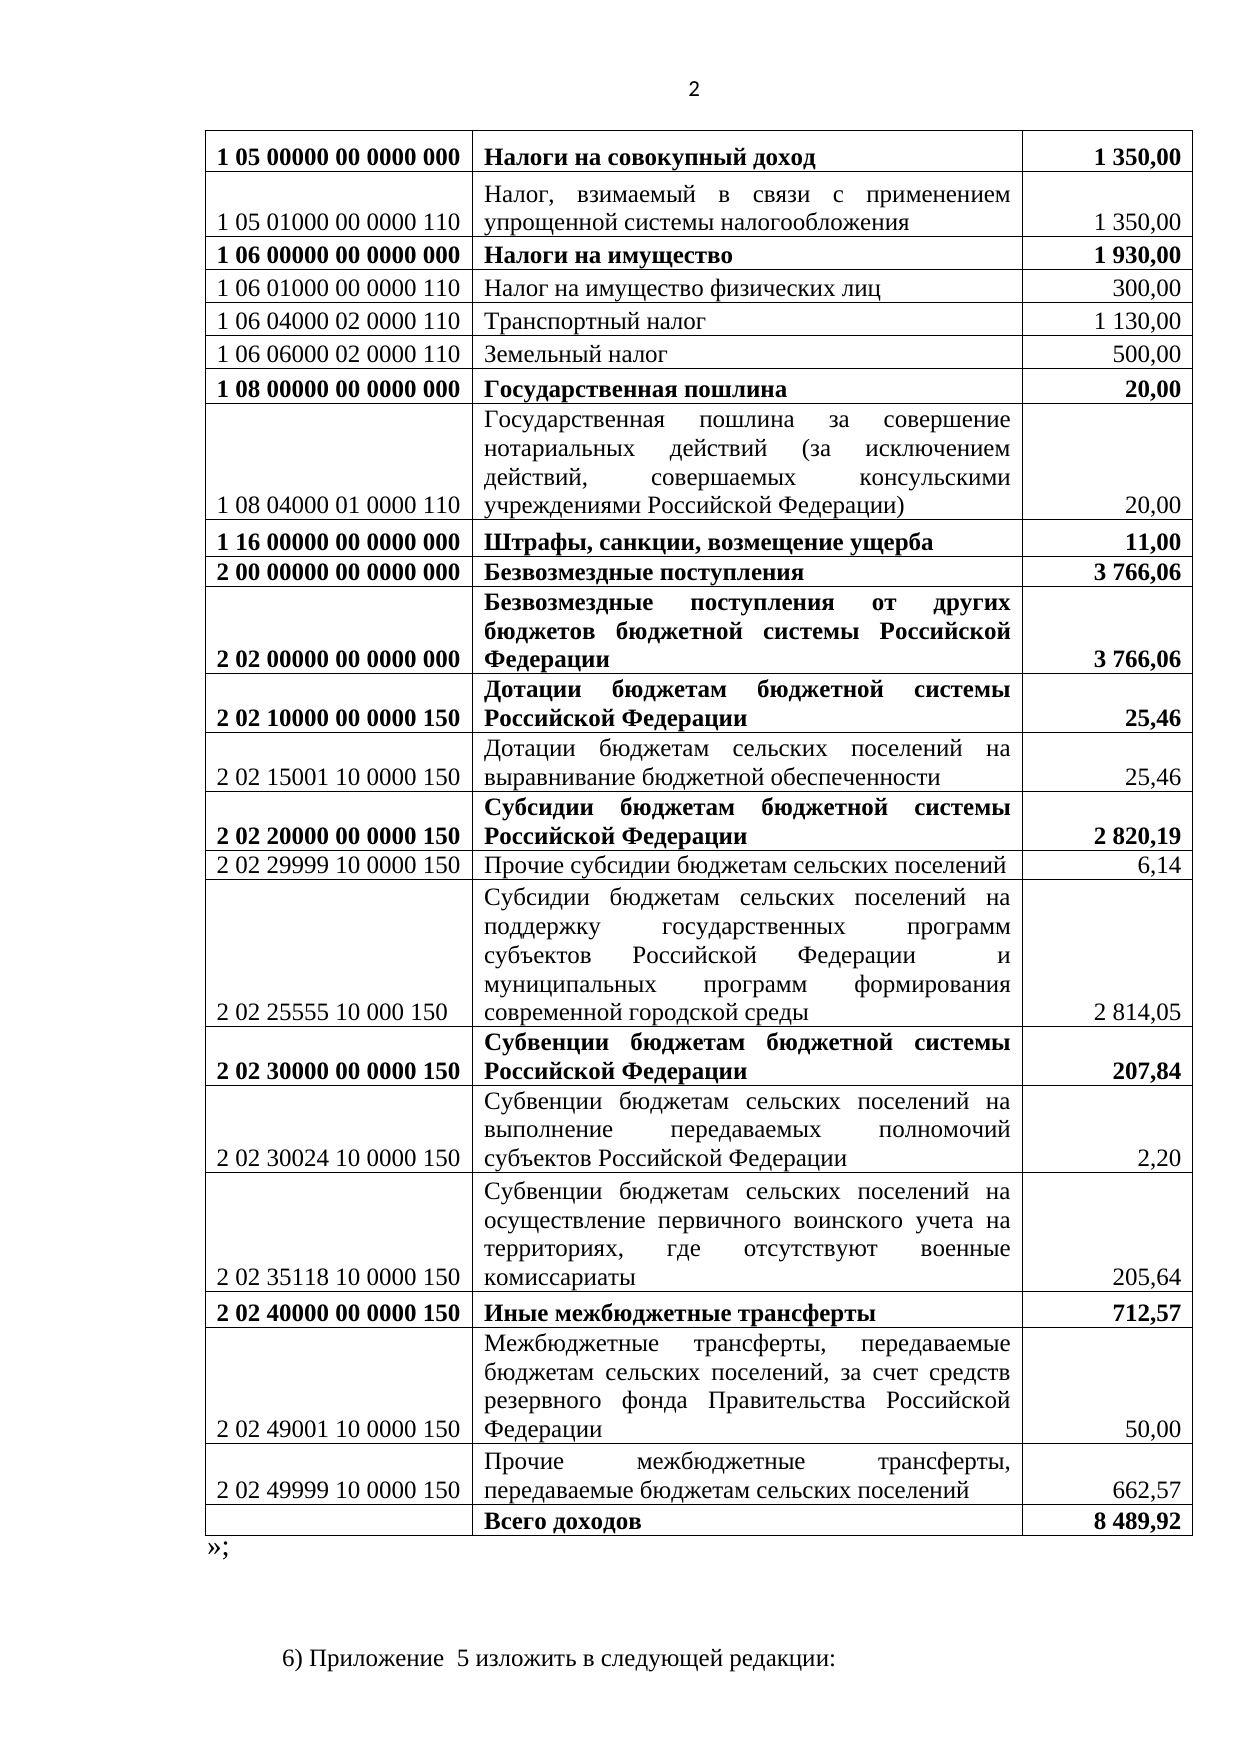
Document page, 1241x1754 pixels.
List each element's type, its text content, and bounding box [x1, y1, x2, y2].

table_cell 11,00 [1023, 520, 1192, 556]
table_cell [206, 1505, 472, 1534]
table_cell Прочие межбюджетные трансферты, передаваемые бюджетам сельских поселений [473, 1444, 1022, 1504]
table_cell 1 350,00 [1023, 172, 1192, 236]
table_cell Субсидии бюджетам сельских поселений на поддержку государственных программ субъектов Российской Федерации и муниципальных программ формирования современной городской среды [473, 880, 1022, 1026]
table_cell Государственная пошлина за совершение нотариальных действий (за исключением действий, совершаемых консульскими учреждениями Российской Федерации) [473, 404, 1022, 519]
table_cell Прочие субсидии бюджетам сельских поселений [473, 851, 1022, 879]
table_cell Безвозмездные поступления от других бюджетов бюджетной системы Российской Федерации [473, 587, 1022, 673]
table_cell 300,00 [1023, 270, 1192, 302]
text »; [207, 1536, 1181, 1561]
table_cell 712,57 [1023, 1292, 1192, 1327]
table_cell 2,20 [1023, 1086, 1192, 1172]
table_cell 1 16 00000 00 0000 000 [206, 520, 472, 556]
table_cell 3 766,06 [1023, 557, 1192, 586]
table_cell 50,00 [1023, 1328, 1192, 1443]
table_cell 2 02 25555 10 000 150 [206, 880, 472, 1026]
table_cell 662,57 [1023, 1444, 1192, 1504]
table_cell 25,46 [1023, 733, 1192, 791]
table_cell Безвозмездные поступления [473, 557, 1022, 586]
table_cell 6,14 [1023, 851, 1192, 879]
table_cell Всего доходов [473, 1505, 1022, 1534]
text 6) Приложение 5 изложить в следующей редакции: [207, 1643, 1181, 1672]
table_cell 1 06 04000 02 0000 110 [206, 303, 472, 334]
table_cell 2 02 30000 00 0000 150 [206, 1027, 472, 1085]
table_cell Штрафы, санкции, возмещение ущерба [473, 520, 1022, 556]
table_cell 1 06 00000 00 0000 000 [206, 237, 472, 269]
table_cell 207,84 [1023, 1027, 1192, 1085]
table_cell 1 350,00 [1023, 131, 1192, 171]
table_cell Субвенции бюджетам сельских поселений на осуществление первичного воинского учета на территориях, где отсутствуют военные комиссариаты [473, 1173, 1022, 1291]
table_cell 205,64 [1023, 1173, 1192, 1291]
table_cell Дотации бюджетам бюджетной системы Российской Федерации [473, 674, 1022, 732]
table_cell 1 08 00000 00 0000 000 [206, 369, 472, 403]
table_cell 8 489,92 [1023, 1505, 1192, 1534]
table_cell 2 814,05 [1023, 880, 1192, 1026]
table_cell 1 930,00 [1023, 237, 1192, 269]
table_cell Государственная пошлина [473, 369, 1022, 403]
table_cell Земельный налог [473, 336, 1022, 367]
table_cell 2 02 30024 10 0000 150 [206, 1086, 472, 1172]
table_cell Межбюджетные трансферты, передаваемые бюджетам сельских поселений, за счет средств резервного фонда Правительства Российской Федерации [473, 1328, 1022, 1443]
table_cell 1 08 04000 01 0000 110 [206, 404, 472, 519]
table_cell 25,46 [1023, 674, 1192, 732]
table_cell 2 02 15001 10 0000 150 [206, 733, 472, 791]
table_cell Иные межбюджетные трансферты [473, 1292, 1022, 1327]
table_cell 20,00 [1023, 404, 1192, 519]
table_cell Дотации бюджетам сельских поселений на выравнивание бюджетной обеспеченности [473, 733, 1022, 791]
table_cell 500,00 [1023, 336, 1192, 367]
table_cell 3 766,06 [1023, 587, 1192, 673]
table_cell Субвенции бюджетам сельских поселений на выполнение передаваемых полномочий субъектов Российской Федерации [473, 1086, 1022, 1172]
table_cell 2 02 35118 10 0000 150 [206, 1173, 472, 1291]
table_cell 1 06 06000 02 0000 110 [206, 336, 472, 367]
table_cell 2 00 00000 00 0000 000 [206, 557, 472, 586]
table_cell 2 02 40000 00 0000 150 [206, 1292, 472, 1327]
table_cell 1 05 01000 00 0000 110 [206, 172, 472, 236]
table_cell Транспортный налог [473, 303, 1022, 334]
table_cell 2 02 49999 10 0000 150 [206, 1444, 472, 1504]
table_cell 1 06 01000 00 0000 110 [206, 270, 472, 302]
table_cell Субсидии бюджетам бюджетной системы Российской Федерации [473, 792, 1022, 849]
table_cell 1 05 00000 00 0000 000 [206, 131, 472, 171]
table_cell Налоги на совокупный доход [473, 131, 1022, 171]
table_cell Субвенции бюджетам бюджетной системы Российской Федерации [473, 1027, 1022, 1085]
table_cell Налоги на имущество [473, 237, 1022, 269]
table_cell Налог, взимаемый в связи с применением упрощенной системы налогообложения [473, 172, 1022, 236]
table_cell 20,00 [1023, 369, 1192, 403]
table_cell Налог на имущество физических лиц [473, 270, 1022, 302]
table_cell 1 130,00 [1023, 303, 1192, 334]
table_cell 2 02 29999 10 0000 150 [206, 851, 472, 879]
table_cell 2 02 10000 00 0000 150 [206, 674, 472, 732]
table_cell 2 02 49001 10 0000 150 [206, 1328, 472, 1443]
table_cell 2 02 00000 00 0000 000 [206, 587, 472, 673]
table_cell 2 820,19 [1023, 792, 1192, 849]
table_cell 2 02 20000 00 0000 150 [206, 792, 472, 849]
